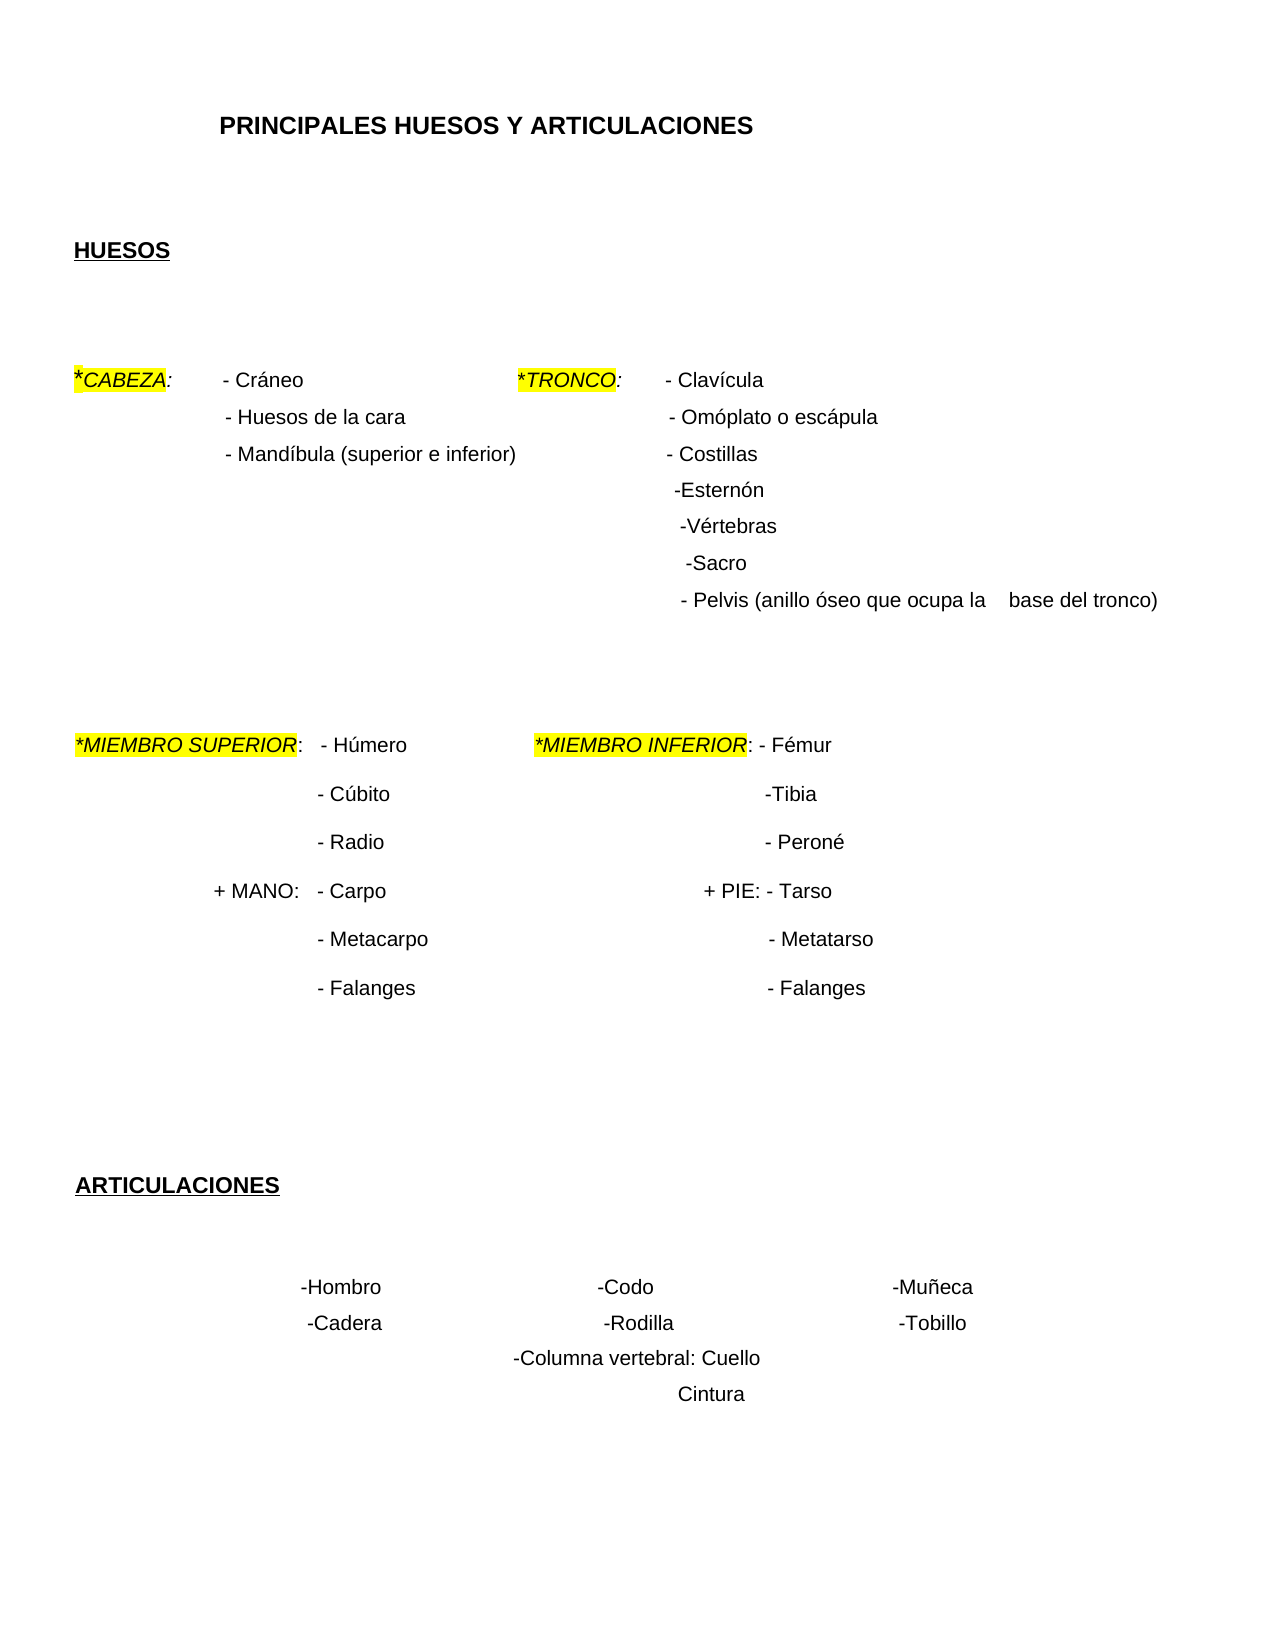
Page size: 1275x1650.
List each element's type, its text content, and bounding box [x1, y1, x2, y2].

text + MANO: - Carpo + PIE: - Tarso [75, 879, 1200, 903]
text *MIEMBRO SUPERIOR: - Húmero *MIEMBRO INFERIOR: - Fémur [747, 733, 1200, 757]
text - Mandíbula (superior e inferior) - Costillas [75, 442, 1200, 466]
text HUESOS [73, 237, 1200, 263]
text -Cadera -Rodilla -Tobillo [73, 1310, 1200, 1334]
text ARTICULACIONES [75, 1172, 1200, 1199]
text -Sacro [426, 551, 1200, 575]
text -Hombro -Codo -Muñeca [73, 1275, 1200, 1299]
text *CABEZA: - Cráneo *TRONCO: - Clavícula [73, 364, 1200, 393]
text PRINCIPALES HUESOS Y ARTICULACIONES [73, 111, 899, 140]
text -Columna vertebral: Cuello [73, 1346, 1200, 1370]
text Cintura [222, 1381, 1200, 1405]
text - Huesos de la cara - Omóplato o escápula [75, 405, 1200, 429]
text -Vértebras [426, 514, 1200, 538]
text - Metacarpo - Metatarso [75, 927, 1200, 951]
text -Esternón [426, 477, 1200, 501]
text - Falanges - Falanges [75, 976, 1200, 1000]
text - Cúbito -Tibia [75, 782, 1200, 806]
text - Pelvis (anillo óseo que ocupa la base del tronco) [75, 587, 1200, 611]
text - Radio - Peroné [75, 830, 1200, 854]
text *MIEMBRO SUPERIOR: - Húmero *MIEMBRO INFERIOR: - Fémur [297, 733, 534, 757]
